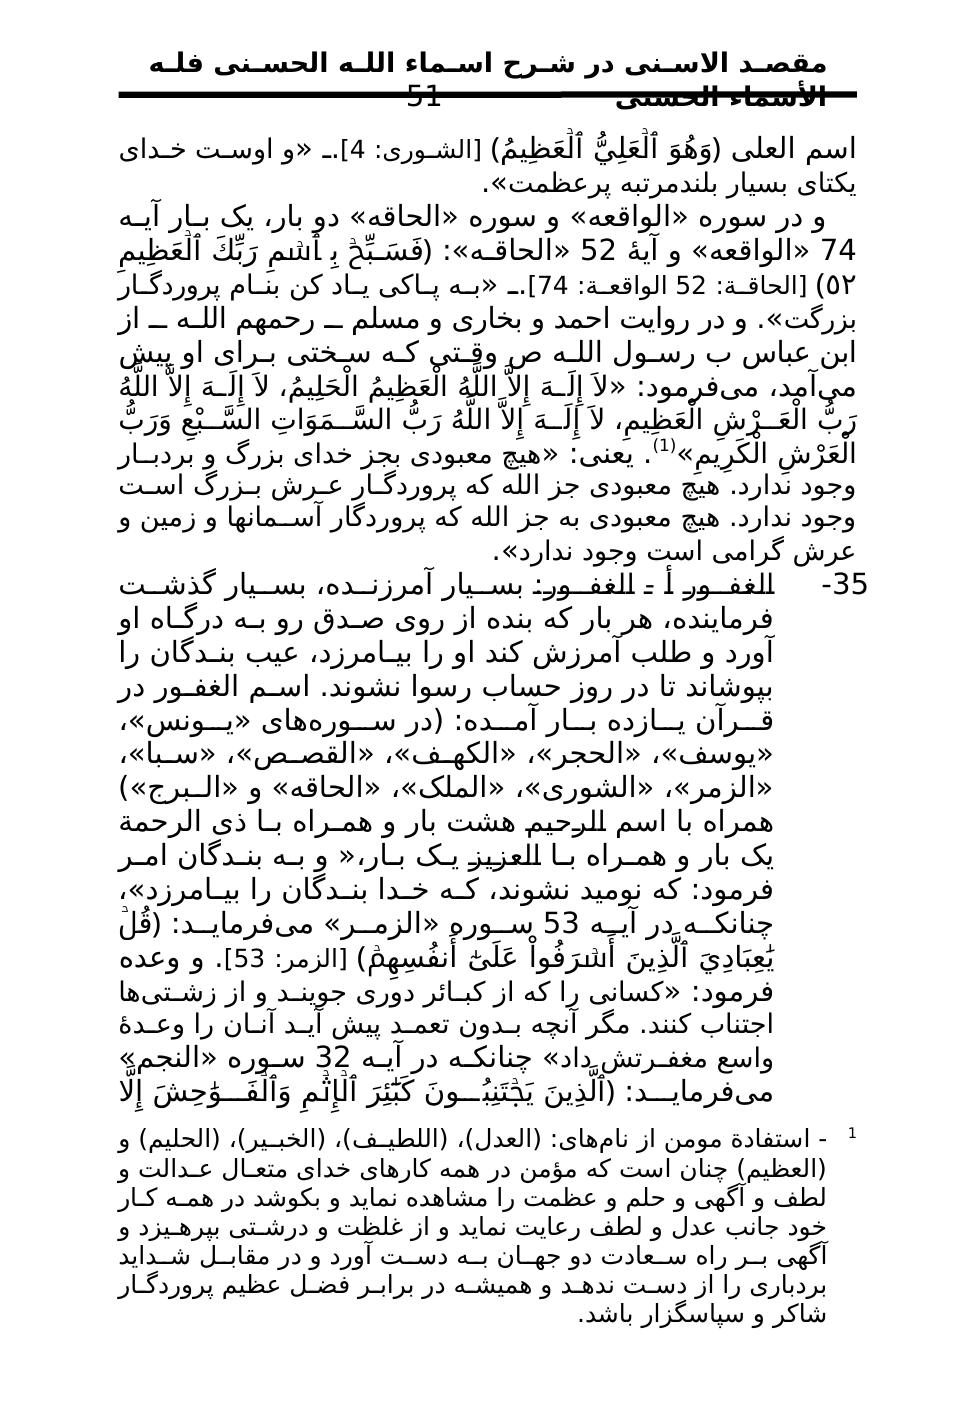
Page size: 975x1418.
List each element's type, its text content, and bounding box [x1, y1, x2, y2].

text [118, 132, 857, 199]
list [118, 567, 821, 1108]
text و در سوره «الواقعه» و سوره «الحاقه» دو بار، یک بار آیه 74 «الواقعه» و آیۀ 52 «الحاقه»: ﴿فَسَبِّحۡ بِٱسۡمِ رَبِّكَ ٱلۡعَظِيمِ ٥٢﴾ [الحاقة: 52 الواقعة: 74]. «به پاکی یاد کن بنام پروردگار بزرگت». و در روایت احمد و بخاری و مسلم ـ رحمهم الله ـ از ابن عباس ب رسول الله ص وقتی که سختی برای او پیش می‌آمد، می‌فرمود: «لاَ إِلَهَ إِلاَّ اللَّهُ الْعَظِيمُ الْحَلِيمُ، لاَ إِلَهَ إِلاَّ اللَّهُ رَبُّ الْعَرْشِ الْعَظِيمِ، لاَ إِلَهَ إِلاَّ اللَّهُ رَبُّ السَّمَوَاتِ السَّبْعِ وَرَبُّ الْعَرْشِ الْكَرِيمِ»(). یعنی: «هیچ معبودى بجز خداى بزرگ و بردبار وجود ندارد. هیچ معبودى جز الله که پروردگار عرش بزرگ است وجود ندارد. هیچ معبودى به جز الله که پروردگار آسمان‏ها و زمین و عرش گرامى است وجود ندارد». [118, 199, 857, 567]
